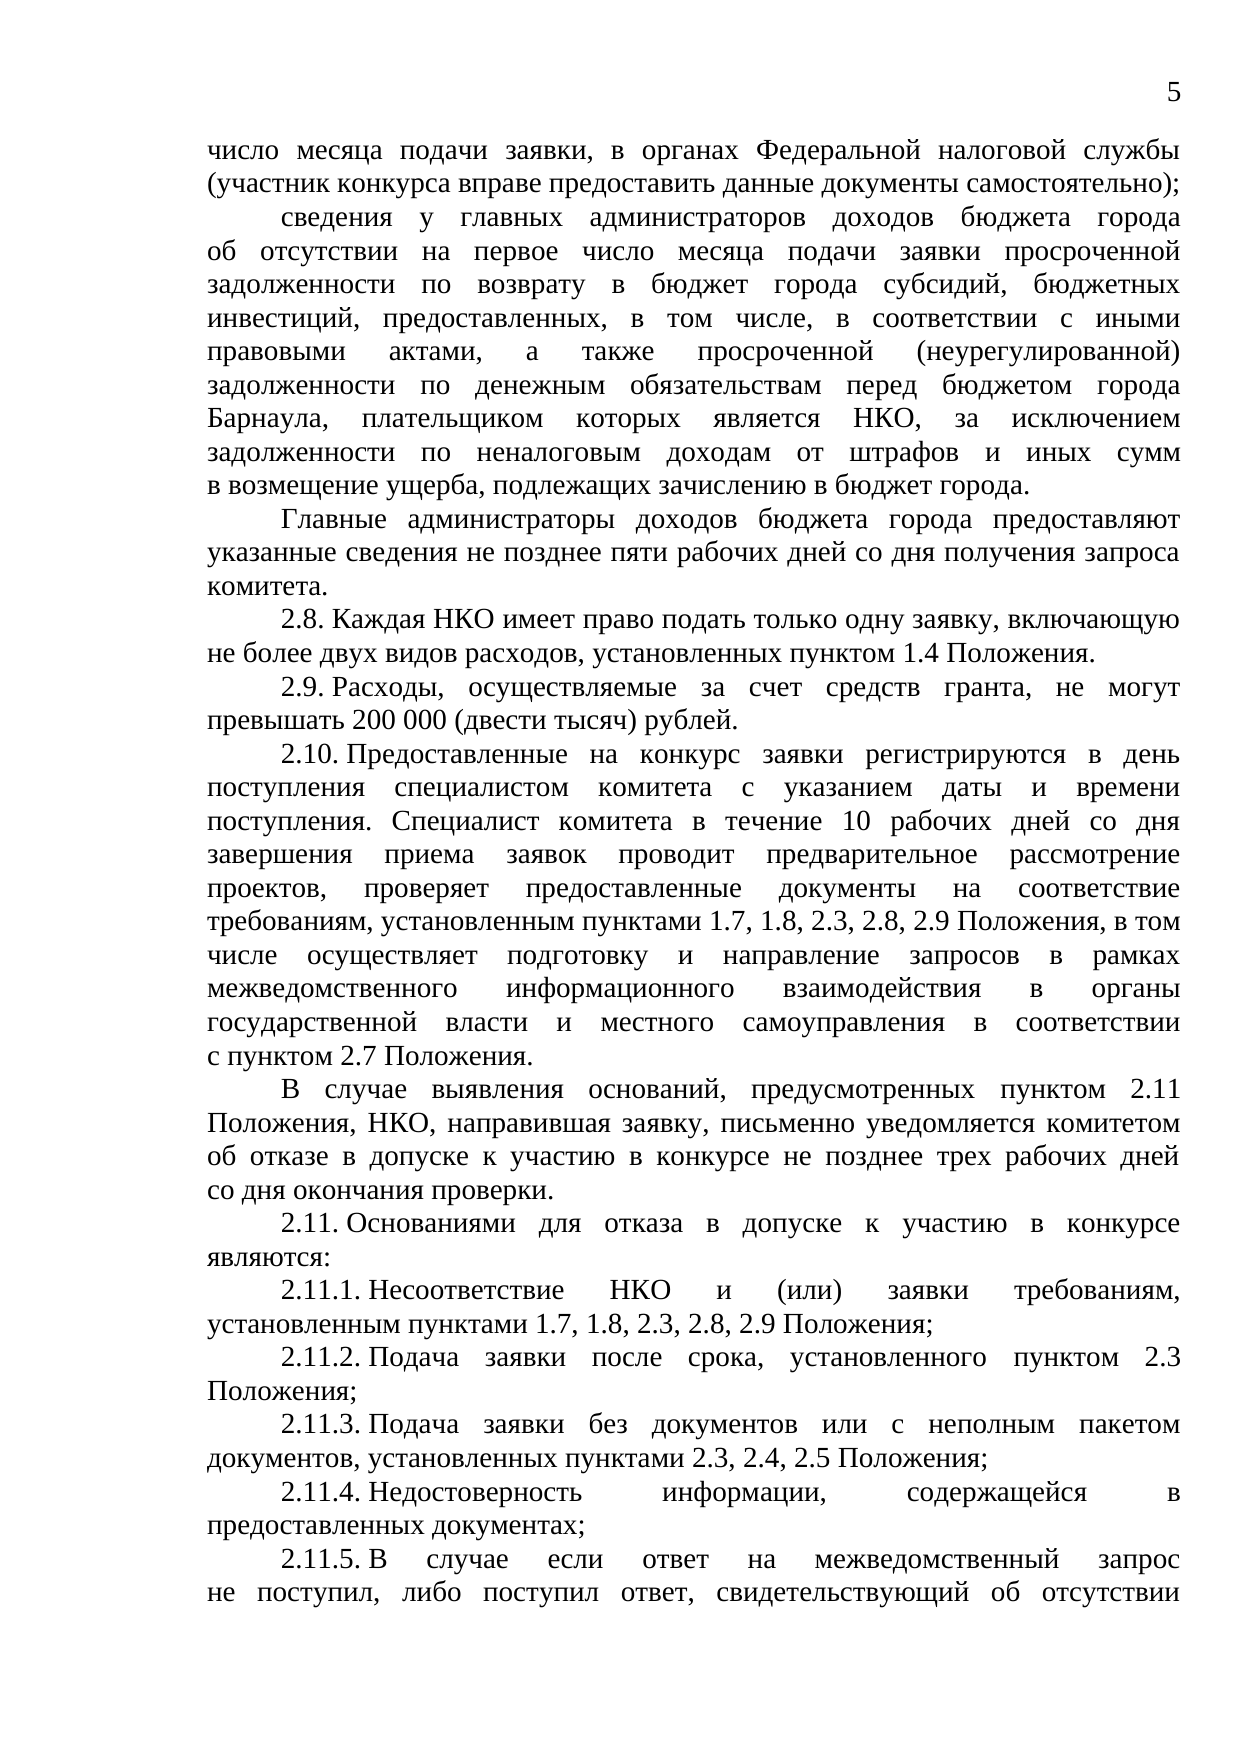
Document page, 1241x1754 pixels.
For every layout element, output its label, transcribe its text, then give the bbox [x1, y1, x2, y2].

text сведения у главных администраторов доходов бюджета города об отсутствии на первое число месяца подачи заявки просроченной задолженности по возврату в бюджет города субсидий, бюджетных инвестиций, предоставленных, в том числе, в соответствии с иными правовыми актами, а также просроченной (неурегулированной) задолженности по денежным обязательствам перед бюджетом города Барнаула, плательщиком которых является НКО, за исключением задолженности по неналоговым доходам от штрафов и иных сумм в возмещение ущерба, подлежащих зачислению в бюджет города. [207, 199, 1181, 501]
text В случае выявления оснований, предусмотренных пунктом 2.11 Положения, НКО, направившая заявку, письменно уведомляется комитетом об отказе в допуске к участию в конкурсе не позднее трех рабочих дней со дня окончания проверки. [207, 1071, 1181, 1205]
text 2.11. Основаниями для отказа в допуске к участию в конкурсе являются: [207, 1205, 1181, 1272]
text Главные администраторы доходов бюджета города предоставляют указанные сведения не позднее пяти рабочих дней со дня получения запроса комитета. [207, 501, 1181, 602]
text 2.11.2. Подача заявки после срока, установленного пунктом 2.3 Положения; [207, 1339, 1181, 1407]
text 2.11.3. Подача заявки без документов или с неполным пакетом документов, установленных пунктами 2.3, 2.4, 2.5 Положения; [207, 1407, 1181, 1474]
text 2.9. Расходы, осуществляемые за счет средств гранта, не могут превышать 200 000 (двести тысяч) рублей. [207, 669, 1181, 736]
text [207, 132, 1181, 199]
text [207, 1541, 1181, 1608]
text 2.11.1. Несоответствие НКО и (или) заявки требованиям, установленным пунктами 1.7, 1.8, 2.3, 2.8, 2.9 Положения; [207, 1272, 1181, 1339]
text 2.10. Предоставленные на конкурс заявки регистрируются в день поступления специалистом комитета с указанием даты и времени поступления. Специалист комитета в течение 10 рабочих дней со дня завершения приема заявок проводит предварительное рассмотрение проектов, проверяет предоставленные документы на соответствие требованиям, установленным пунктами 1.7, 1.8, 2.3, 2.8, 2.9 Положения, в том числе осуществляет подготовку и направление запросов в рамках межведомственного информационного взаимодействия в органы государственной власти и местного самоуправления в соответствии с пунктом 2.7 Положения. [207, 736, 1181, 1071]
text 2.8. Каждая НКО имеет право подать только одну заявку, включающую не более двух видов расходов, установленных пунктом 1.4 Положения. [207, 602, 1181, 669]
text 2.11.4. Недостоверность информации, содержащейся в предоставленных документах; [207, 1474, 1181, 1541]
